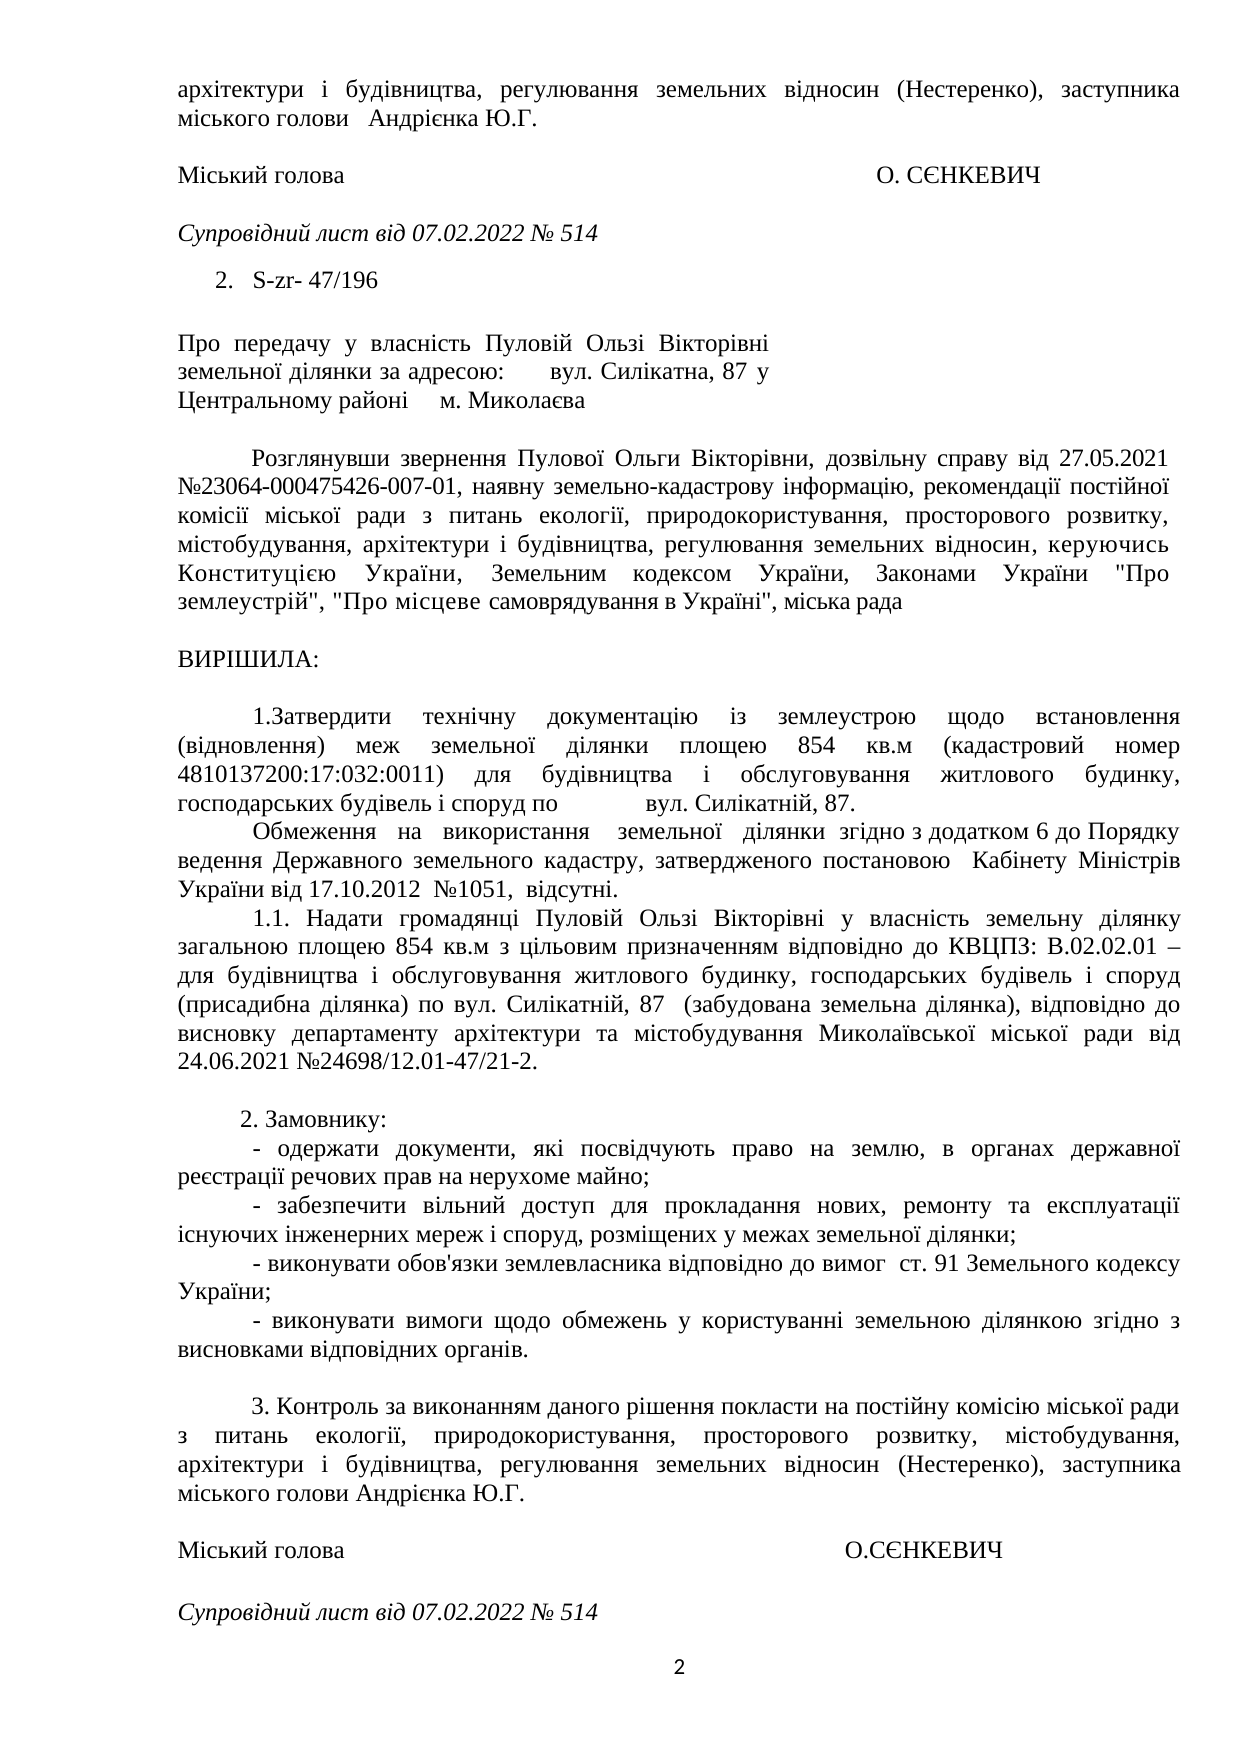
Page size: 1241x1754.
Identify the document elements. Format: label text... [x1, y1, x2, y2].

text Супровідний лист від 07.02.2022 № 514 [177, 218, 1181, 246]
text Обмеження на використання земельної ділянки згідно з додатком 6 до Порядку ведення Державного земельного кадастру, затвердженого постановою Кабінету Міністрів України від 17.10.2012 №1051, відсутні. [177, 816, 1181, 903]
text ВИРІШИЛА: [177, 644, 1181, 673]
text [177, 74, 1181, 131]
text - виконувати вимоги щодо обмежень у користуванні земельною ділянкою згідно з висновками відповідних органів. [177, 1305, 1181, 1363]
text Про передачу у власність Пуловій Ользі Вікторівні земельної ділянки за адресою: вул. Силікатна, 87 у Центральному районі м. Миколаєва [177, 328, 769, 414]
text Міський голова О.СЄНКЕВИЧ [177, 1535, 1181, 1564]
text 3. Контроль за виконанням даного рішення покласти на постійну комісію міської ради з питань екології, природокористування, просторового розвитку, містобудування, архітектури і будівництва, регулювання земельних відносин (Нестеренко), заступника міського голови Андрієнка Ю.Г. [177, 1391, 1181, 1506]
text Супровідний лист від 07.02.2022 № 514 [177, 1597, 1181, 1626]
text Розглянувши звернення Пулової Ольги Вікторівни, дозвільну справу від 27.05.2021 №23064-000475426-007-01, наявну земельно-кадастрову інформацію, рекомендації постійної комісії міської ради з питань екології, природокористування, просторового розвитку, містобудування, архітектури і будівництва, регулювання земельних відносин, керуючись Конституцією України, Земельним кодексом України, Законами України "Про землеустрій", "Про місцеве самоврядування в Україні", міська рада [177, 443, 1169, 615]
text Міський голова О. СЄНКЕВИЧ [177, 160, 1181, 189]
text 2. Замовнику: [177, 1104, 1181, 1133]
text 1.Затвердити технічну документацію із землеустрою щодо встановлення (відновлення) меж земельної ділянки площею 854 кв.м (кадастровий номер 4810137200:17:032:0011) для будівництва і обслуговування житлового будинку, господарських будівель і споруд по вул. Силікатній, 87. [177, 701, 1181, 816]
text - виконувати обов'язки землевласника відповідно до вимог ст. 91 Земельного кодексу України; [177, 1248, 1181, 1305]
text - забезпечити вільний доступ для прокладання нових, ремонту та експлуатації існуючих інженерних мереж і споруд, розміщених у межах земельної ділянки; [177, 1190, 1181, 1248]
text 1.1. Надати громадянці Пуловій Ользі Вікторівні у власність земельну ділянку загальною площею 854 кв.м з цільовим призначенням відповідно до КВЦПЗ: В.02.02.01 – для будівництва і обслуговування житлового будинку, господарських будівель і споруд (присадибна ділянка) по вул. Силікатній, 87 (забудована земельна ділянка), відповідно до висновку департаменту архітектури та містобудування Миколаївської міської ради від 24.06.2021 №24698/12.01-47/21-2. [177, 903, 1181, 1075]
text - одержати документи, які посвідчують право на землю, в органах державної реєстрації речових прав на нерухоме майно; [177, 1133, 1181, 1190]
subtitle S-zr- 47/196 [215, 265, 1181, 294]
